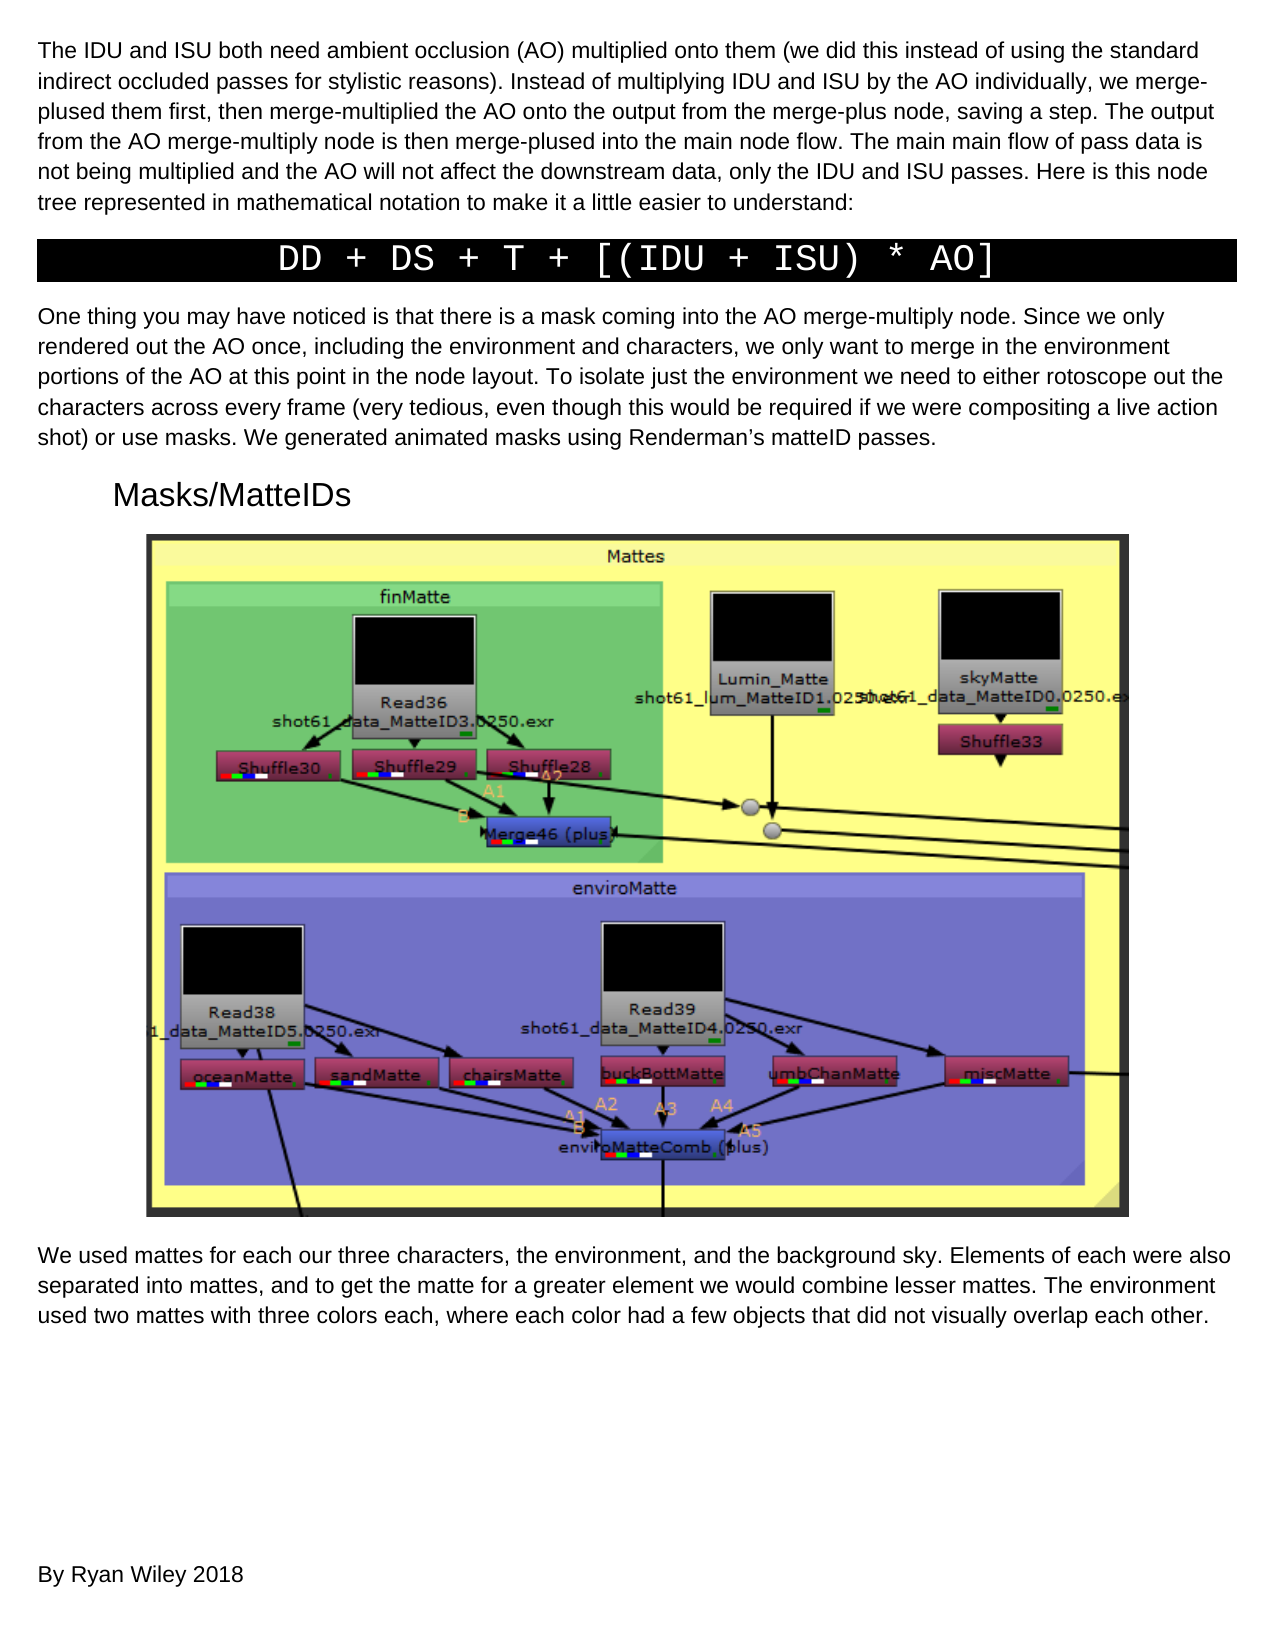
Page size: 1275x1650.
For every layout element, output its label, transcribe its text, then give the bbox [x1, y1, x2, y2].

subtitle DD + DS + T + [(IDU + ISU) * AO] [37, 239, 1237, 282]
text We used mattes for each our three characters, the environment, and the background sky. Elements of each were also separated into mattes, and to get the matte for a greater element we would combine lesser mattes. The environment used two mattes with three colors each, where each color had a few objects that did not visually overlap each other. [37, 1242, 1237, 1328]
text The IDU and ISU both need ambient occlusion (AO) multiplied onto them (we did this instead of using the standard indirect occluded passes for stylistic reasons). Instead of multiplying IDU and ISU by the AO individually, we merge-plused them first, then merge-multiplied the AO onto the output from the merge-plus node, saving a step. The output from the AO merge-multiply node is then merge-plused into the main node flow. The main main flow of pass data is not being multiplied and the AO will not affect the downstream data, only the IDU and ISU passes. Here is this node tree represented in mathematical notation to make it a little easier to understand: [37, 37, 1237, 215]
text One thing you may have noticed is that there is a mask coming into the AO merge-multiply node. Since we only rendered out the AO once, including the environment and characters, we only want to merge in the environment portions of the AO at this point in the node layout. To isolate just the environment we need to either rotoscope out the characters across every frame (very tedious, even though this would be required if we were compositing a live action shot) or use masks. We generated animated masks using Renderman’s matteID passes. [37, 303, 1237, 450]
subtitle Masks/MatteIDs [112, 475, 1237, 513]
picture [146, 534, 1129, 1217]
